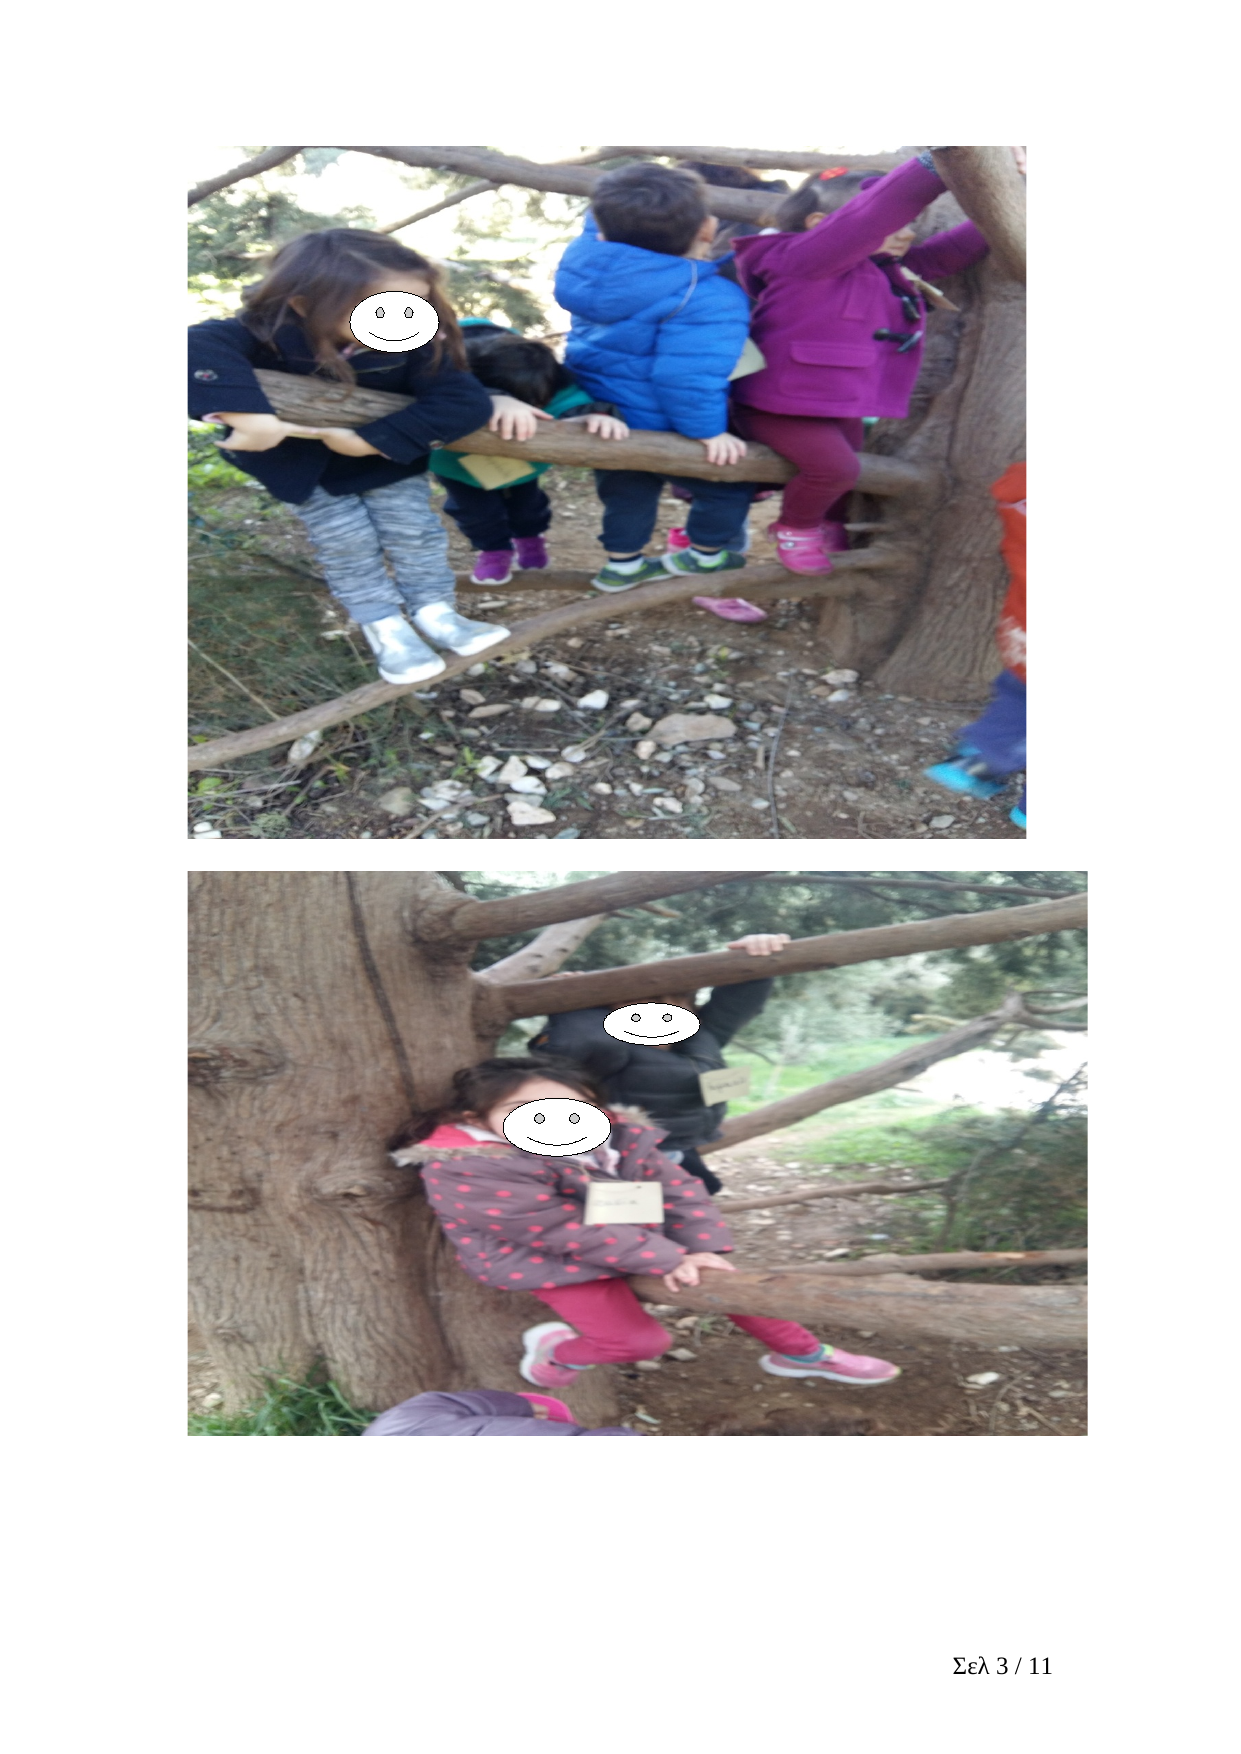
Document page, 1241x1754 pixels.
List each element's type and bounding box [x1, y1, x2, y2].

picture [187, 871, 1088, 1436]
picture [187, 146, 1027, 839]
